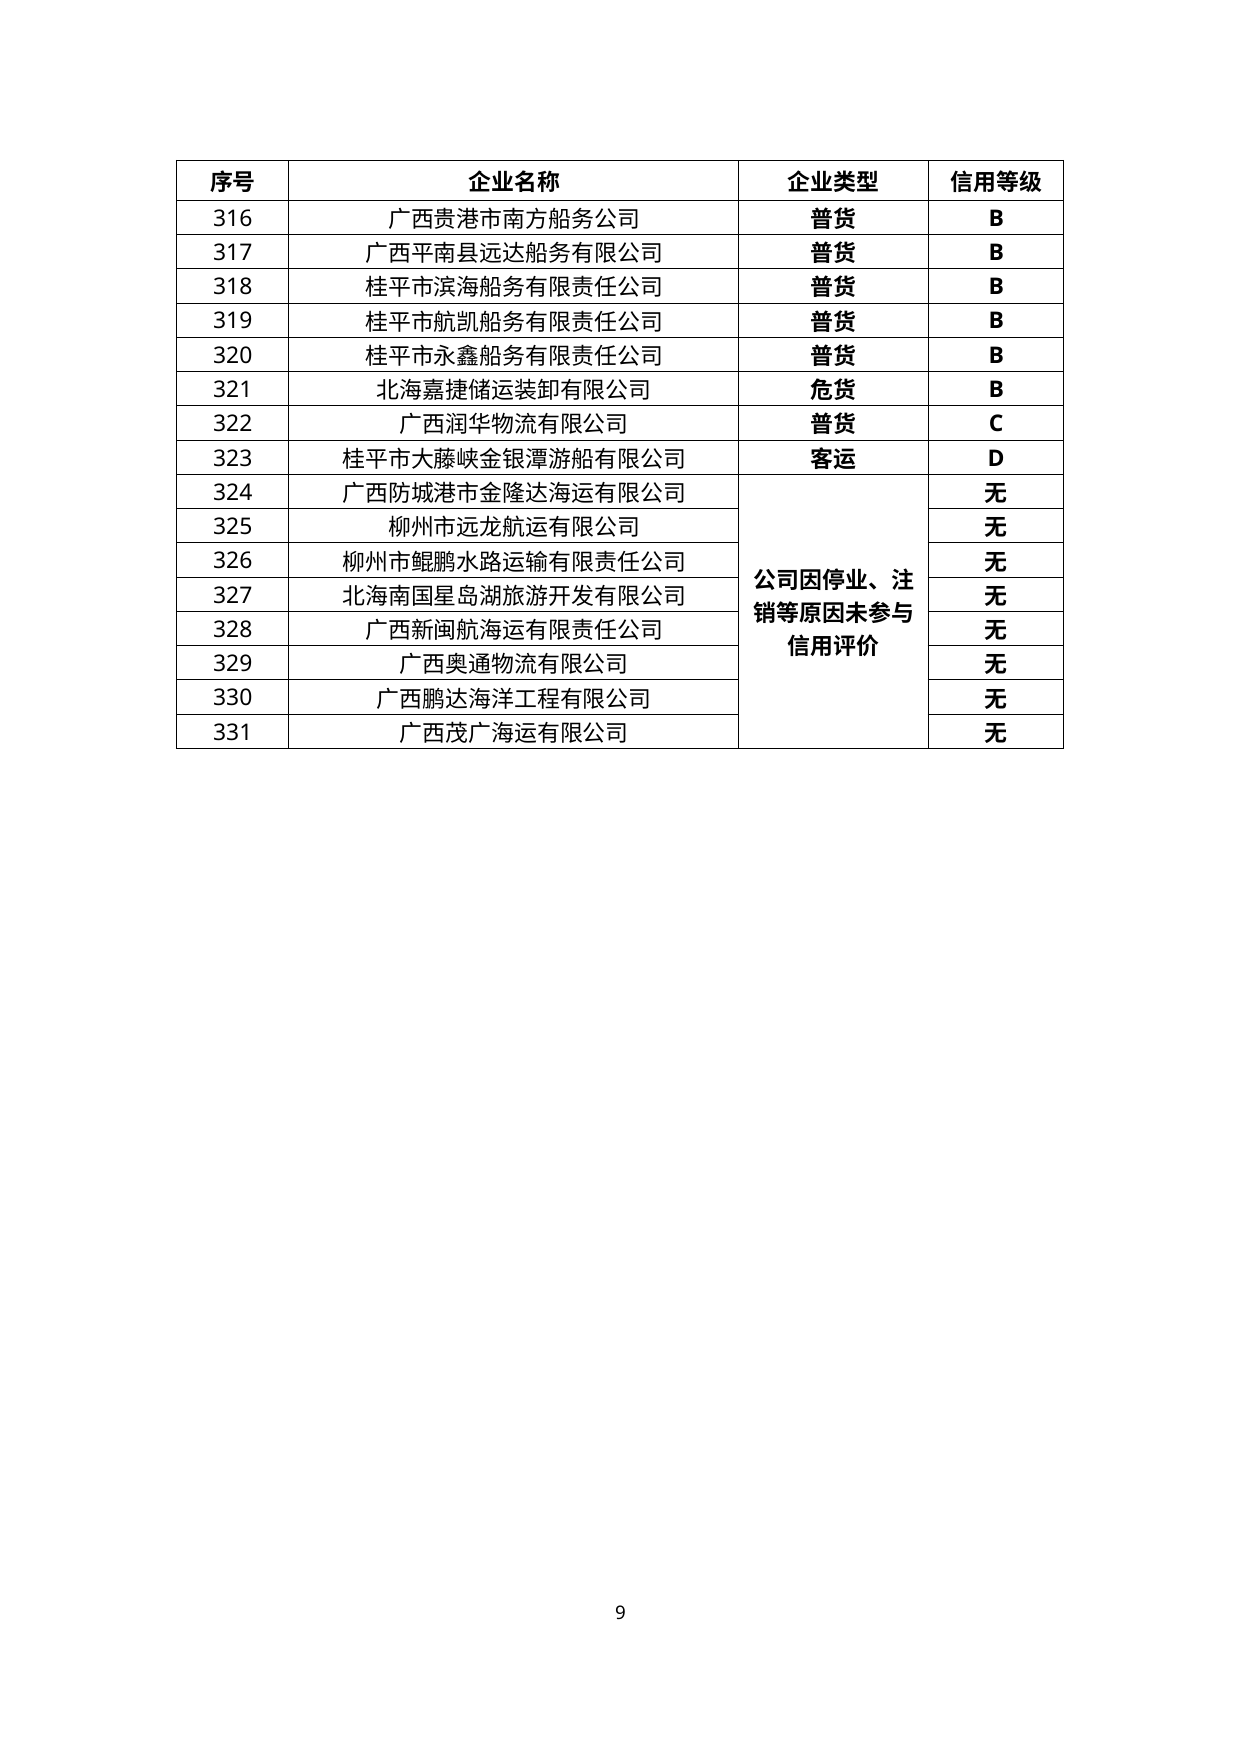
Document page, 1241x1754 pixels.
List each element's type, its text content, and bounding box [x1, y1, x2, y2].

table_cell 普货 [739, 269, 928, 302]
table_cell B [929, 372, 1063, 405]
table_cell 北海嘉捷储运装卸有限公司 [289, 372, 738, 405]
table_cell 319 [177, 304, 288, 337]
table_cell 客运 [739, 441, 928, 474]
table_cell 323 [177, 441, 288, 474]
table_cell 无 [929, 578, 1063, 611]
table_cell 广西鹏达海洋工程有限公司 [289, 680, 738, 714]
table_cell 广西防城港市金隆达海运有限公司 [289, 475, 738, 508]
table_cell B [929, 235, 1063, 268]
table_cell 北海南国星岛湖旅游开发有限公司 [289, 578, 738, 611]
table_cell 普货 [739, 304, 928, 337]
table_header 序号 [177, 161, 288, 199]
table_cell 普货 [739, 338, 928, 371]
table_cell 桂平市滨海船务有限责任公司 [289, 269, 738, 302]
table_cell 无 [929, 680, 1063, 714]
table_cell B [929, 304, 1063, 337]
table_cell 无 [929, 612, 1063, 645]
table_cell 危货 [739, 372, 928, 405]
table_cell 328 [177, 612, 288, 645]
table_cell 330 [177, 680, 288, 714]
table_cell 公司因停业、注销等原因未参与信用评价 [739, 475, 928, 748]
table_cell B [929, 338, 1063, 371]
table_cell 325 [177, 509, 288, 542]
table_cell 327 [177, 578, 288, 611]
table_cell 广西贵港市南方船务公司 [289, 201, 738, 234]
table_cell 广西平南县远达船务有限公司 [289, 235, 738, 268]
table_cell 329 [177, 646, 288, 679]
table_cell 普货 [739, 201, 928, 234]
table_cell 322 [177, 406, 288, 439]
table_cell 广西新闽航海运有限责任公司 [289, 612, 738, 645]
table_cell 无 [929, 509, 1063, 542]
table_cell 柳州市远龙航运有限公司 [289, 509, 738, 542]
table_cell 无 [929, 646, 1063, 679]
table_cell 桂平市永鑫船务有限责任公司 [289, 338, 738, 371]
table_cell 316 [177, 201, 288, 234]
table_cell C [929, 406, 1063, 439]
table_cell 无 [929, 715, 1063, 748]
table_cell 无 [929, 475, 1063, 508]
table_cell 无 [929, 543, 1063, 577]
table_cell 柳州市鲲鹏水路运输有限责任公司 [289, 543, 738, 577]
table_cell D [929, 441, 1063, 474]
table_cell 广西茂广海运有限公司 [289, 715, 738, 748]
table_cell 324 [177, 475, 288, 508]
table_cell 331 [177, 715, 288, 748]
table_cell 321 [177, 372, 288, 405]
table_cell B [929, 269, 1063, 302]
table_header 企业名称 [289, 161, 738, 199]
table_cell 326 [177, 543, 288, 577]
table_cell 普货 [739, 406, 928, 439]
table_header 企业类型 [739, 161, 928, 199]
table_cell 广西奥通物流有限公司 [289, 646, 738, 679]
table_cell 桂平市航凯船务有限责任公司 [289, 304, 738, 337]
table_cell 318 [177, 269, 288, 302]
table_cell 317 [177, 235, 288, 268]
table_cell 320 [177, 338, 288, 371]
table_cell B [929, 201, 1063, 234]
table_header 信用等级 [929, 161, 1063, 199]
table_cell 普货 [739, 235, 928, 268]
table_cell 广西润华物流有限公司 [289, 406, 738, 439]
table_cell 桂平市大藤峡金银潭游船有限公司 [289, 441, 738, 474]
